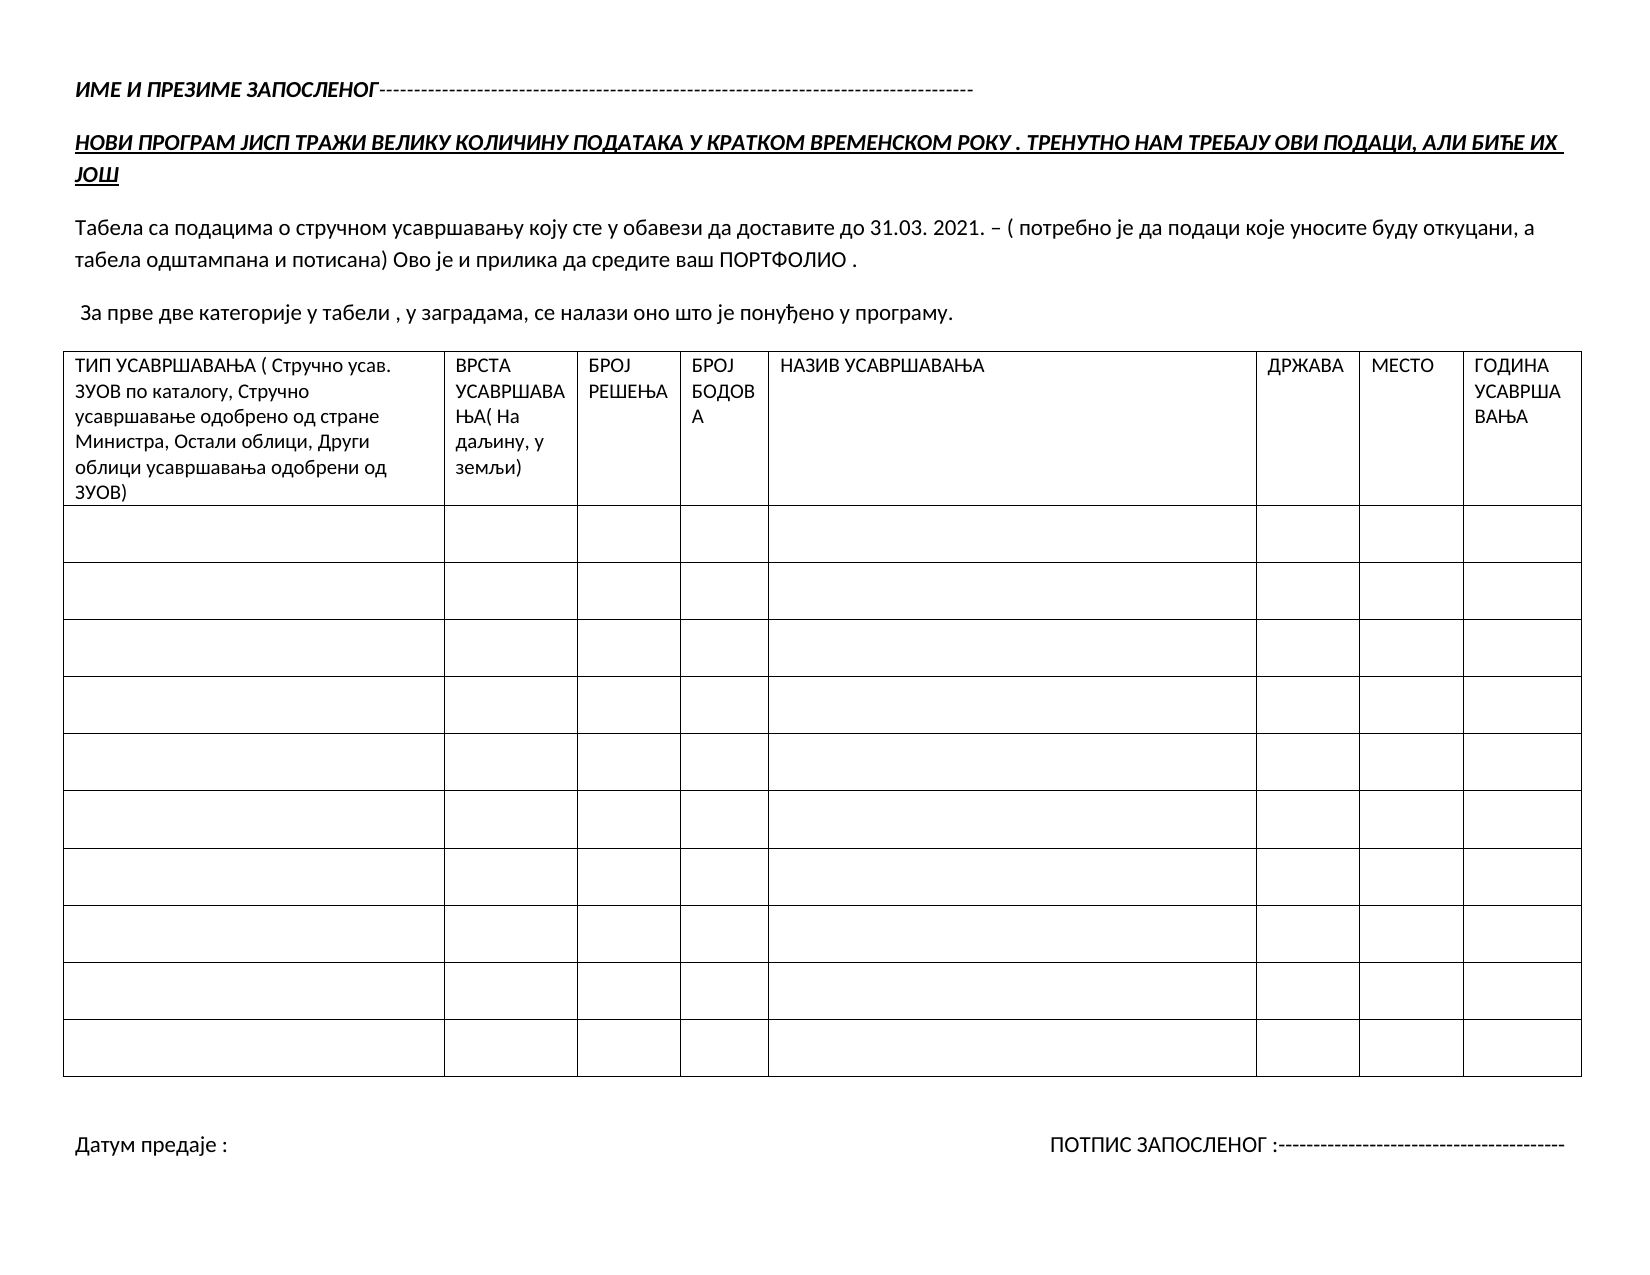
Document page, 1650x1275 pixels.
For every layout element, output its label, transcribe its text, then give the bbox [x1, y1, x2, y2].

table_cell [578, 1020, 680, 1076]
table_header ТИП УСАВРШАВАЊА ( Стручно усав. ЗУОВ по каталогу, Стручно усавршавање одобрено од стране Министра, Остали облици, Други облици усавршавања одобрени од ЗУОВ) [64, 352, 444, 505]
table_cell [1360, 963, 1463, 1019]
table_cell [578, 506, 680, 562]
table_cell [64, 963, 444, 1019]
table_cell [1257, 506, 1359, 562]
table_cell [445, 506, 577, 562]
table_cell [578, 963, 680, 1019]
table_header БРОЈ РЕШЕЊА [578, 352, 680, 505]
table_cell [578, 563, 680, 619]
table_cell [769, 677, 1256, 733]
table_cell [1257, 677, 1359, 733]
table_cell [64, 506, 444, 562]
table_cell [1464, 849, 1581, 904]
table_cell [769, 963, 1256, 1019]
table_cell [769, 506, 1256, 562]
table_cell [445, 1020, 577, 1076]
table_cell [681, 906, 768, 962]
table_cell [1360, 734, 1463, 790]
table_cell [681, 677, 768, 733]
table_cell [1464, 620, 1581, 676]
table_cell [1257, 963, 1359, 1019]
table_cell [1360, 506, 1463, 562]
text ИМЕ И ПРЕЗИМЕ ЗАПОСЛЕНОГ------------------------------------------------------------------------------------- [75, 75, 1575, 103]
table_cell [1360, 791, 1463, 847]
table_cell [1360, 906, 1463, 962]
table_cell [64, 849, 444, 904]
table_cell [64, 620, 444, 676]
table_header МЕСТО [1360, 352, 1463, 505]
text Табела са подацима о стручном усавршавању коју сте у обавези да доставите до 31.03. 2021. – ( потребно је да подаци које уносите буду откуцани, а табела одштампана и потисана) Ово је и прилика да средите ваш ПОРТФОЛИО . [75, 213, 1575, 273]
table_header БРОЈ БОДОВА [681, 352, 768, 505]
table_cell [578, 620, 680, 676]
table_cell [1257, 734, 1359, 790]
table_cell [1464, 677, 1581, 733]
table_cell [578, 906, 680, 962]
table_cell [1257, 849, 1359, 904]
table_cell [769, 906, 1256, 962]
table_cell [1360, 620, 1463, 676]
text Датум предаје : ПОТПИС ЗАПОСЛЕНОГ :----------------------------------------- [75, 1130, 1575, 1158]
table_cell [681, 620, 768, 676]
table_cell [681, 791, 768, 847]
table_cell [681, 1020, 768, 1076]
table_cell [445, 734, 577, 790]
table_cell [769, 563, 1256, 619]
table_cell [681, 734, 768, 790]
table_cell [681, 963, 768, 1019]
table_cell [1360, 1020, 1463, 1076]
table_cell [1257, 906, 1359, 962]
table_cell [445, 677, 577, 733]
table_cell [1464, 906, 1581, 962]
table_cell [64, 1020, 444, 1076]
table_cell [769, 620, 1256, 676]
table_cell [64, 677, 444, 733]
table_cell [1464, 734, 1581, 790]
table_cell [1464, 1020, 1581, 1076]
table_cell [1257, 563, 1359, 619]
table_cell [445, 563, 577, 619]
table_cell [1464, 791, 1581, 847]
table_cell [1360, 849, 1463, 904]
table_cell [445, 791, 577, 847]
table_cell [681, 506, 768, 562]
text За прве две категорије у табели , у заградама, се налази оно што је понуђено у програму. [75, 298, 1575, 326]
table_cell [64, 563, 444, 619]
table_header НАЗИВ УСАВРШАВАЊА [769, 352, 1256, 505]
table_cell [64, 791, 444, 847]
table_cell [769, 734, 1256, 790]
table_cell [578, 734, 680, 790]
table_header ГОДИНА УСАВРШАВАЊА [1464, 352, 1581, 505]
table_cell [1257, 1020, 1359, 1076]
table_cell [578, 849, 680, 904]
table_cell [1360, 563, 1463, 619]
table_cell [445, 849, 577, 904]
text НОВИ ПРОГРАМ ЈИСП ТРАЖИ ВЕЛИКУ КОЛИЧИНУ ПОДАТАКА У КРАТКОМ ВРЕМЕНСКОМ РОКУ . ТРЕНУТНО НАМ ТРЕБАЈУ ОВИ ПОДАЦИ, АЛИ БИЋЕ ИХ ЈОШ [75, 128, 1575, 188]
table_cell [1257, 791, 1359, 847]
table_cell [1464, 963, 1581, 1019]
table_cell [64, 906, 444, 962]
table_cell [1464, 563, 1581, 619]
table_cell [1464, 506, 1581, 562]
table_cell [445, 620, 577, 676]
table_cell [769, 791, 1256, 847]
table_cell [681, 849, 768, 904]
table_cell [1360, 677, 1463, 733]
table_cell [769, 1020, 1256, 1076]
table_cell [1257, 620, 1359, 676]
table_header ВРСТА УСАВРШАВАЊА( На даљину, у земљи) [445, 352, 577, 505]
table_cell [681, 563, 768, 619]
table_header ДРЖАВА [1257, 352, 1359, 505]
table_cell [578, 791, 680, 847]
table_cell [445, 963, 577, 1019]
table_cell [445, 906, 577, 962]
table_cell [769, 849, 1256, 904]
table_cell [64, 734, 444, 790]
table_cell [578, 677, 680, 733]
